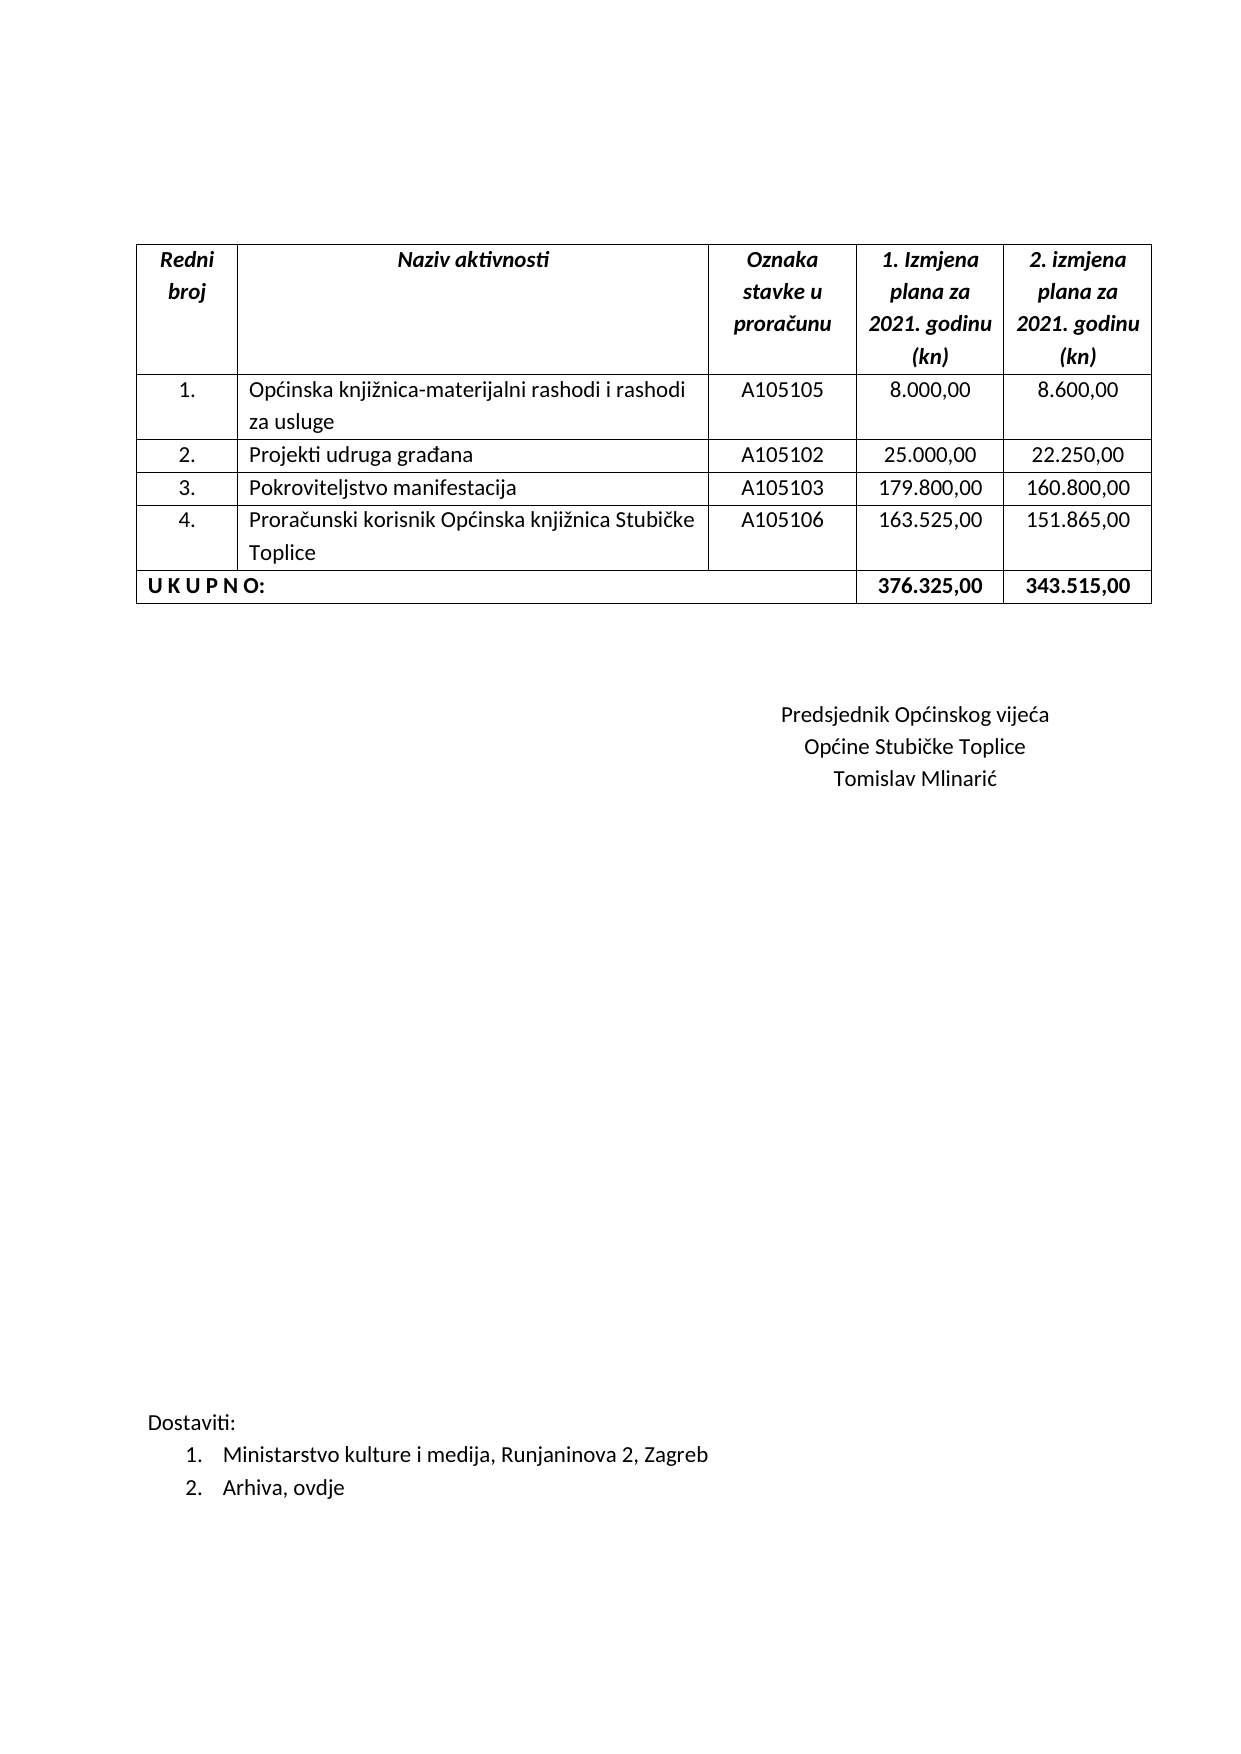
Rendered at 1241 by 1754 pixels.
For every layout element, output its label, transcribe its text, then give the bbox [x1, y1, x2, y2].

table_header 2. izmjena plana za 2021. godinu (kn) [1004, 245, 1151, 374]
table_cell 1. [137, 375, 237, 439]
table_cell Općinska knjižnica-materijalni rashodi i rashodi za usluge [238, 375, 708, 439]
table_header Redni broj [137, 245, 237, 374]
table_cell 343.515,00 [1004, 571, 1151, 603]
table_cell 3. [137, 473, 237, 504]
table_cell 8.600,00 [1004, 375, 1151, 439]
table_cell 4. [137, 506, 237, 570]
table_cell A105102 [709, 440, 856, 472]
table_cell 22.250,00 [1004, 440, 1151, 472]
table_header Oznaka stavke u proračunu [709, 245, 856, 374]
table_cell 376.325,00 [857, 571, 1003, 603]
table_cell Projekti udruga građana [238, 440, 708, 472]
table_cell 25.000,00 [857, 440, 1003, 472]
table_header Naziv aktivnosti [238, 245, 708, 374]
table_cell 160.800,00 [1004, 473, 1151, 504]
table_cell 179.800,00 [857, 473, 1003, 504]
list Arhiva, ovdje [185, 1473, 1093, 1501]
text Općine Stubičke Toplice [664, 732, 1093, 760]
table_header 1. Izmjena plana za 2021. godinu (kn) [857, 245, 1003, 374]
table_cell Pokroviteljstvo manifestacija [238, 473, 708, 504]
table_cell U K U P N O: [137, 571, 856, 603]
table_cell Proračunski korisnik Općinska knjižnica Stubičke Toplice [238, 506, 708, 570]
table_cell 2. [137, 440, 237, 472]
table_cell 163.525,00 [857, 506, 1003, 570]
text Tomislav Mlinarić [664, 764, 1093, 793]
table_cell 151.865,00 [1004, 506, 1151, 570]
table_cell A105106 [709, 506, 856, 570]
table_cell A105105 [709, 375, 856, 439]
table_cell A105103 [709, 473, 856, 504]
text Predsjednik Općinskog vijeća [664, 700, 1093, 728]
text Dostaviti: [148, 1408, 1093, 1436]
table_cell 8.000,00 [857, 375, 1003, 439]
list Ministarstvo kulture i medija, Runjaninova 2, Zagreb [185, 1441, 1093, 1468]
